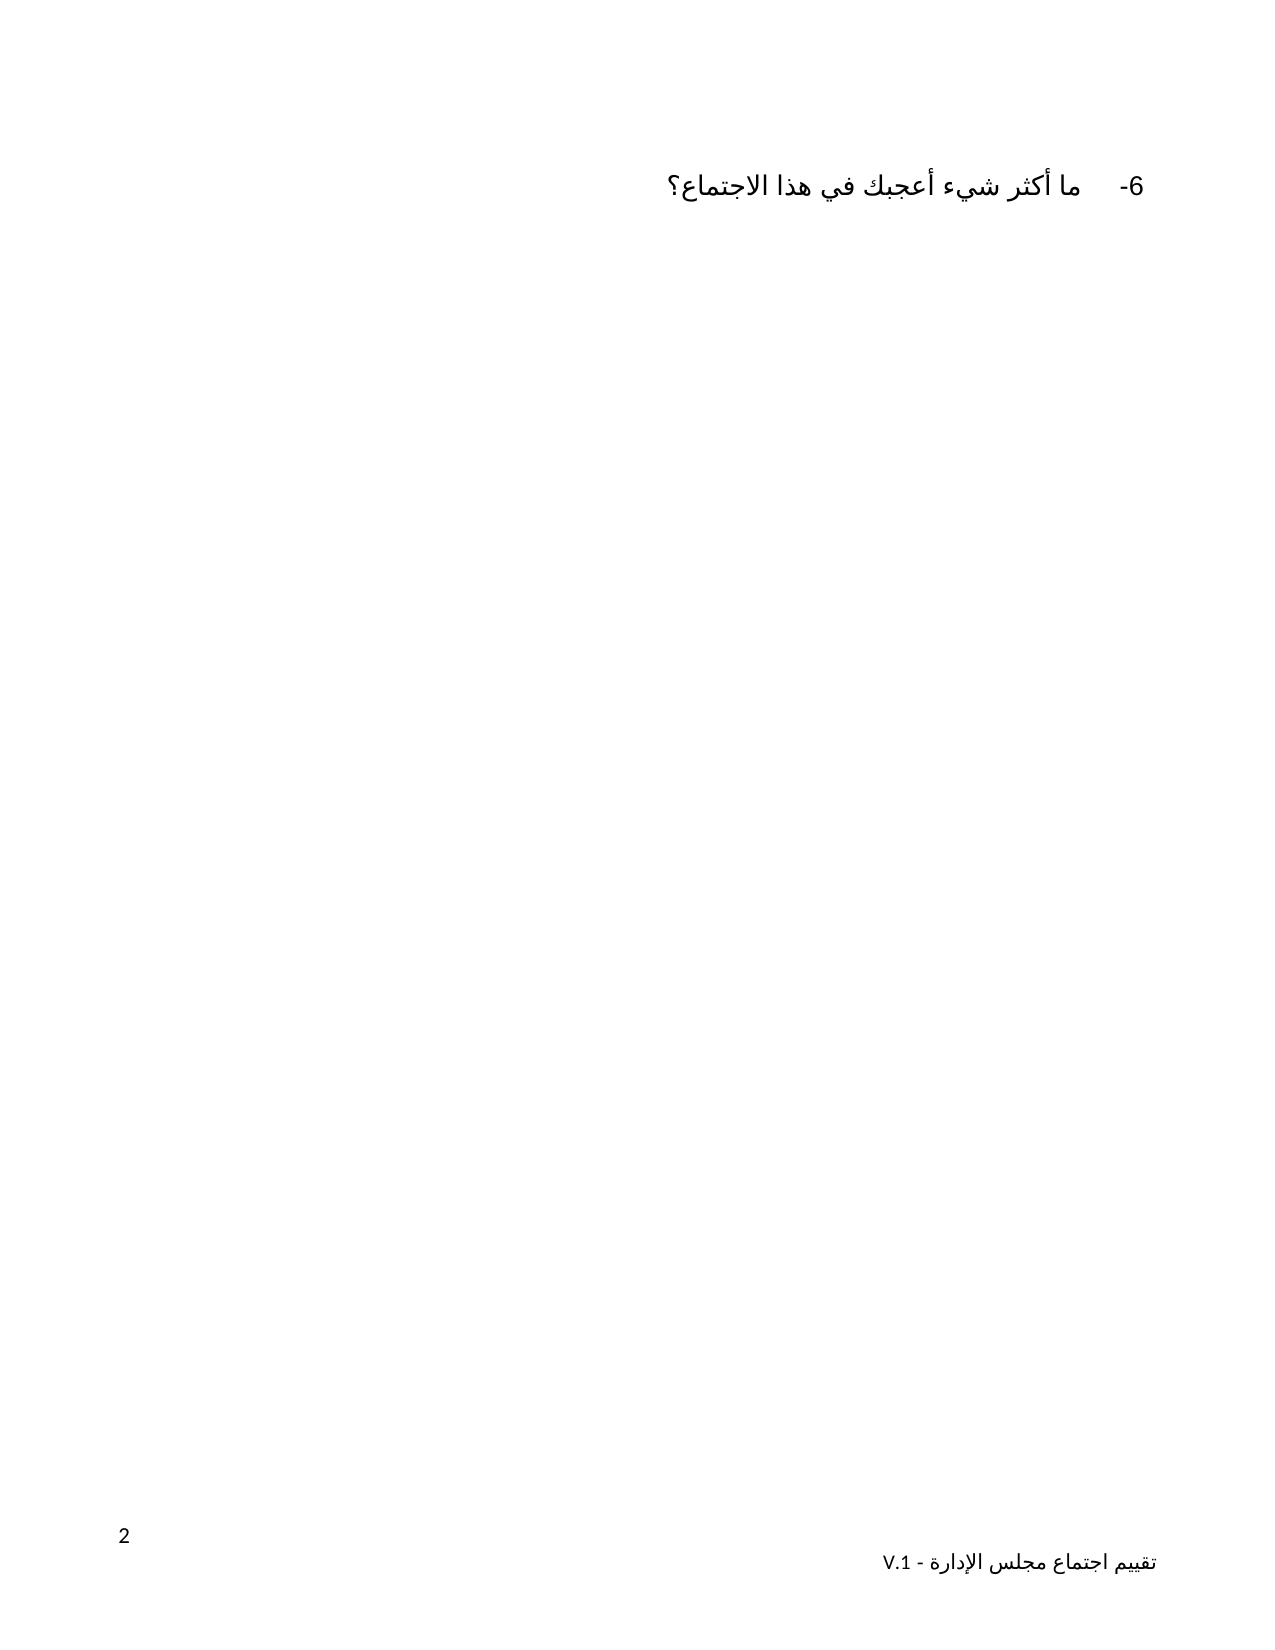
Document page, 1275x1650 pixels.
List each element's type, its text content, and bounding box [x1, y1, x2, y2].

list ما أكثر شيء أعجبك في هذا الاجتماع؟ [184, 170, 1119, 201]
